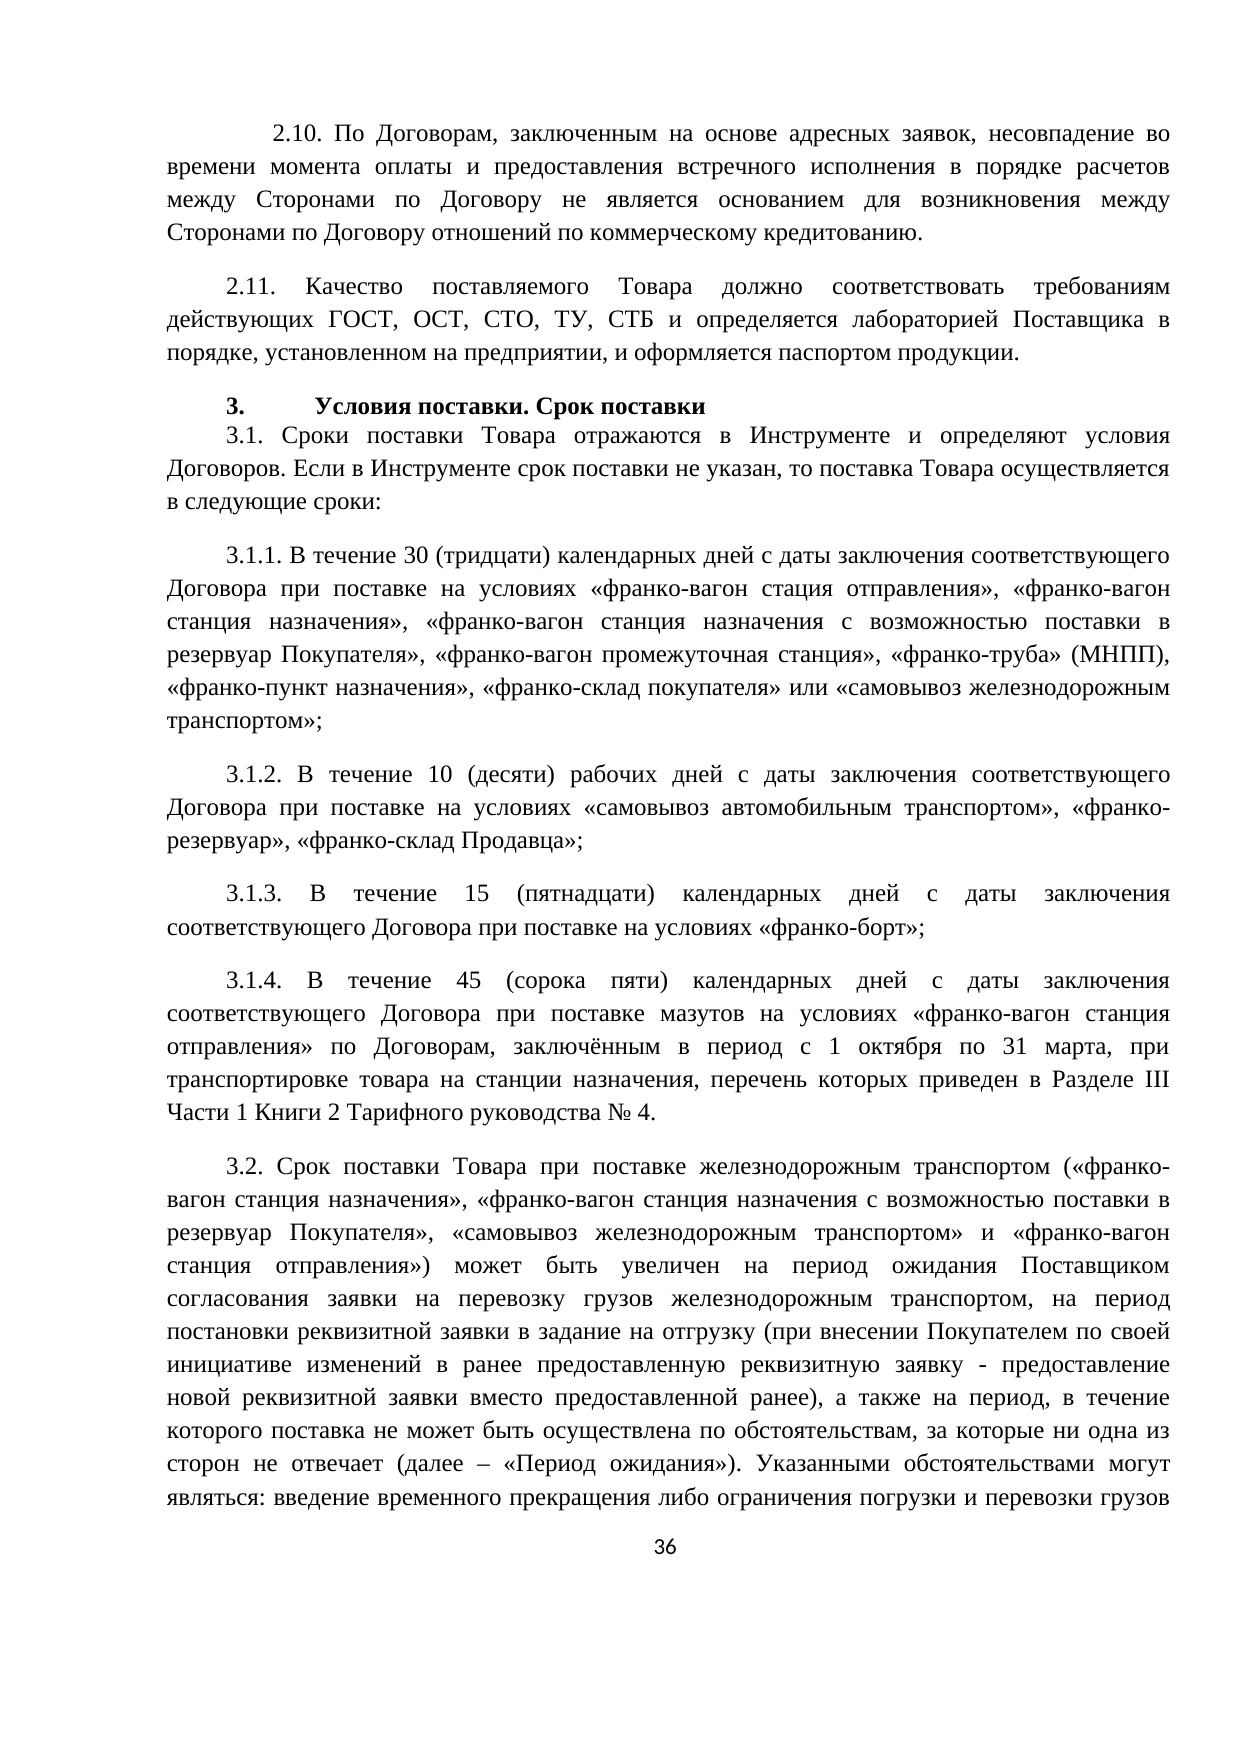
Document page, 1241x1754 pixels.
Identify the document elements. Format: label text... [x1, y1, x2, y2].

text 3.1. Сроки поставки Товара отражаются в Инструменте и определяют условия Договоров. Если в Инструменте срок поставки не указан, то поставка Товара осуществляется в следующие сроки: [167, 420, 1171, 514]
text 2.10. По Договорам, заключенным на основе адресных заявок, несовпадение во времени момента оплаты и предоставления встречного исполнения в порядке расчетов между Сторонами по Договору не является основанием для возникновения между Сторонами по Договору отношений по коммерческому кредитованию. [167, 118, 1171, 246]
text 3.1.4. В течение 45 (сорока пяти) календарных дней с даты заключения соответствующего Договора при поставке мазутов на условиях «франко-вагон станция отправления» по Договорам, заключённым в период с 1 октября по 31 марта, при транспортировке товара на станции назначения, перечень которых приведен в Разделе III Части 1 Книги 2 Тарифного руководства № 4. [167, 965, 1171, 1126]
list Условия поставки. Срок поставки [167, 391, 1171, 420]
text 3.1.2. В течение 10 (десяти) рабочих дней с даты заключения соответствующего Договора при поставке на условиях «самовывоз автомобильным транспортом», «франко-резервуар», «франко-склад Продавца»; [167, 759, 1171, 853]
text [167, 1151, 1171, 1510]
text 3.1.3. В течение 15 (пятнадцати) календарных дней с даты заключения соответствующего Договора при поставке на условиях «франко-борт»; [167, 878, 1171, 940]
text 2.11. Качество поставляемого Товара должно соответствовать требованиям действующих ГОСТ, ОСТ, СТО, ТУ, СТБ и определяется лабораторией Поставщика в порядке, установленном на предприятии, и оформляется паспортом продукции. [167, 271, 1171, 366]
text 3.1.1. В течение 30 (тридцати) календарных дней с даты заключения соответствующего Договора при поставке на условиях «франко-вагон стация отправления», «франко-вагон станция назначения», «франко-вагон станция назначения с возможностью поставки в резервуар Покупателя», «франко-вагон промежуточная станция», «франко-труба» (МНПП), «франко-пункт назначения», «франко-склад покупателя» или «самовывоз железнодорожным транспортом»; [167, 540, 1171, 733]
